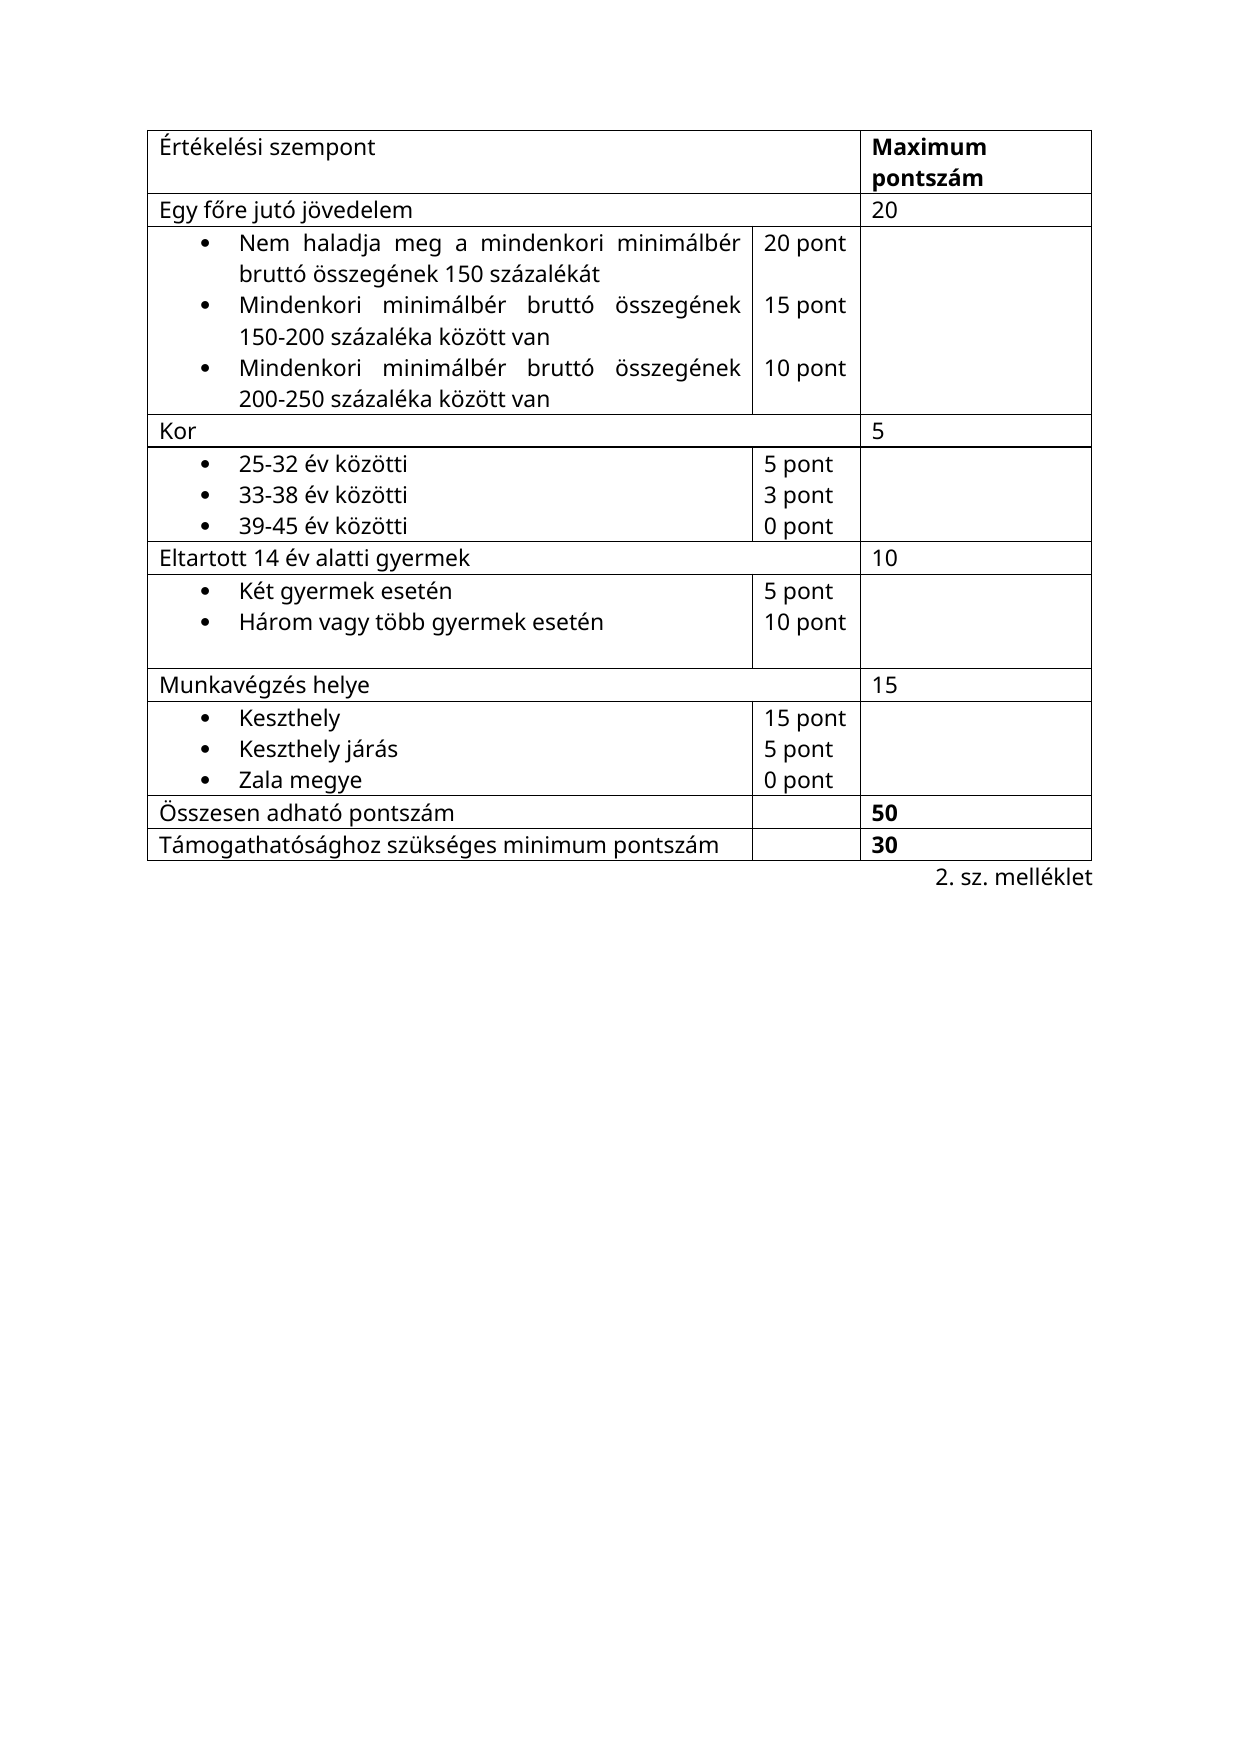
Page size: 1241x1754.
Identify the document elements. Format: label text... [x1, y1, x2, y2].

table_cell [861, 702, 1091, 795]
table_header Értékelési szempont [148, 131, 860, 193]
table_cell [861, 448, 1091, 541]
table_cell 25-32 év közötti 33-38 év közötti 39-45 év közötti [148, 448, 752, 541]
table_header Maximum pontszám [861, 131, 1091, 193]
table_cell Támogathatósághoz szükséges minimum pontszám [148, 829, 752, 860]
table_cell [861, 227, 1091, 414]
table_cell Munkavégzés helye [148, 669, 860, 701]
table_cell 15 pont 5 pont 0 pont [753, 702, 860, 795]
table_cell Egy főre jutó jövedelem [148, 194, 860, 226]
table_cell 20 [861, 194, 1091, 226]
table_cell 10 [861, 542, 1091, 573]
table_cell 20 pont 15 pont 10 pont [753, 227, 860, 414]
table_cell Keszthely Keszthely járás Zala megye [148, 702, 752, 795]
table_cell Összesen adható pontszám [148, 796, 752, 828]
table_cell 5 pont 3 pont 0 pont [753, 448, 860, 541]
table_cell 15 [861, 669, 1091, 701]
table_cell [861, 575, 1091, 668]
table_cell 5 pont 10 pont [753, 575, 860, 668]
text 2. sz. melléklet [148, 861, 1093, 892]
table_cell 30 [861, 829, 1091, 860]
table_cell 5 [861, 415, 1091, 446]
table_cell 50 [861, 796, 1091, 828]
table_cell Kor [148, 415, 860, 446]
table_cell Eltartott 14 év alatti gyermek [148, 542, 860, 573]
table_cell Két gyermek esetén Három vagy több gyermek esetén [148, 575, 752, 668]
table_cell Nem haladja meg a mindenkori minimálbér bruttó összegének 150 százalékát Mindenkori minimálbér bruttó összegének 150-200 százaléka között van Mindenkori minimálbér bruttó összegének 200-250 százaléka között van [148, 227, 752, 414]
table_cell [753, 796, 860, 828]
table_cell [753, 829, 860, 860]
